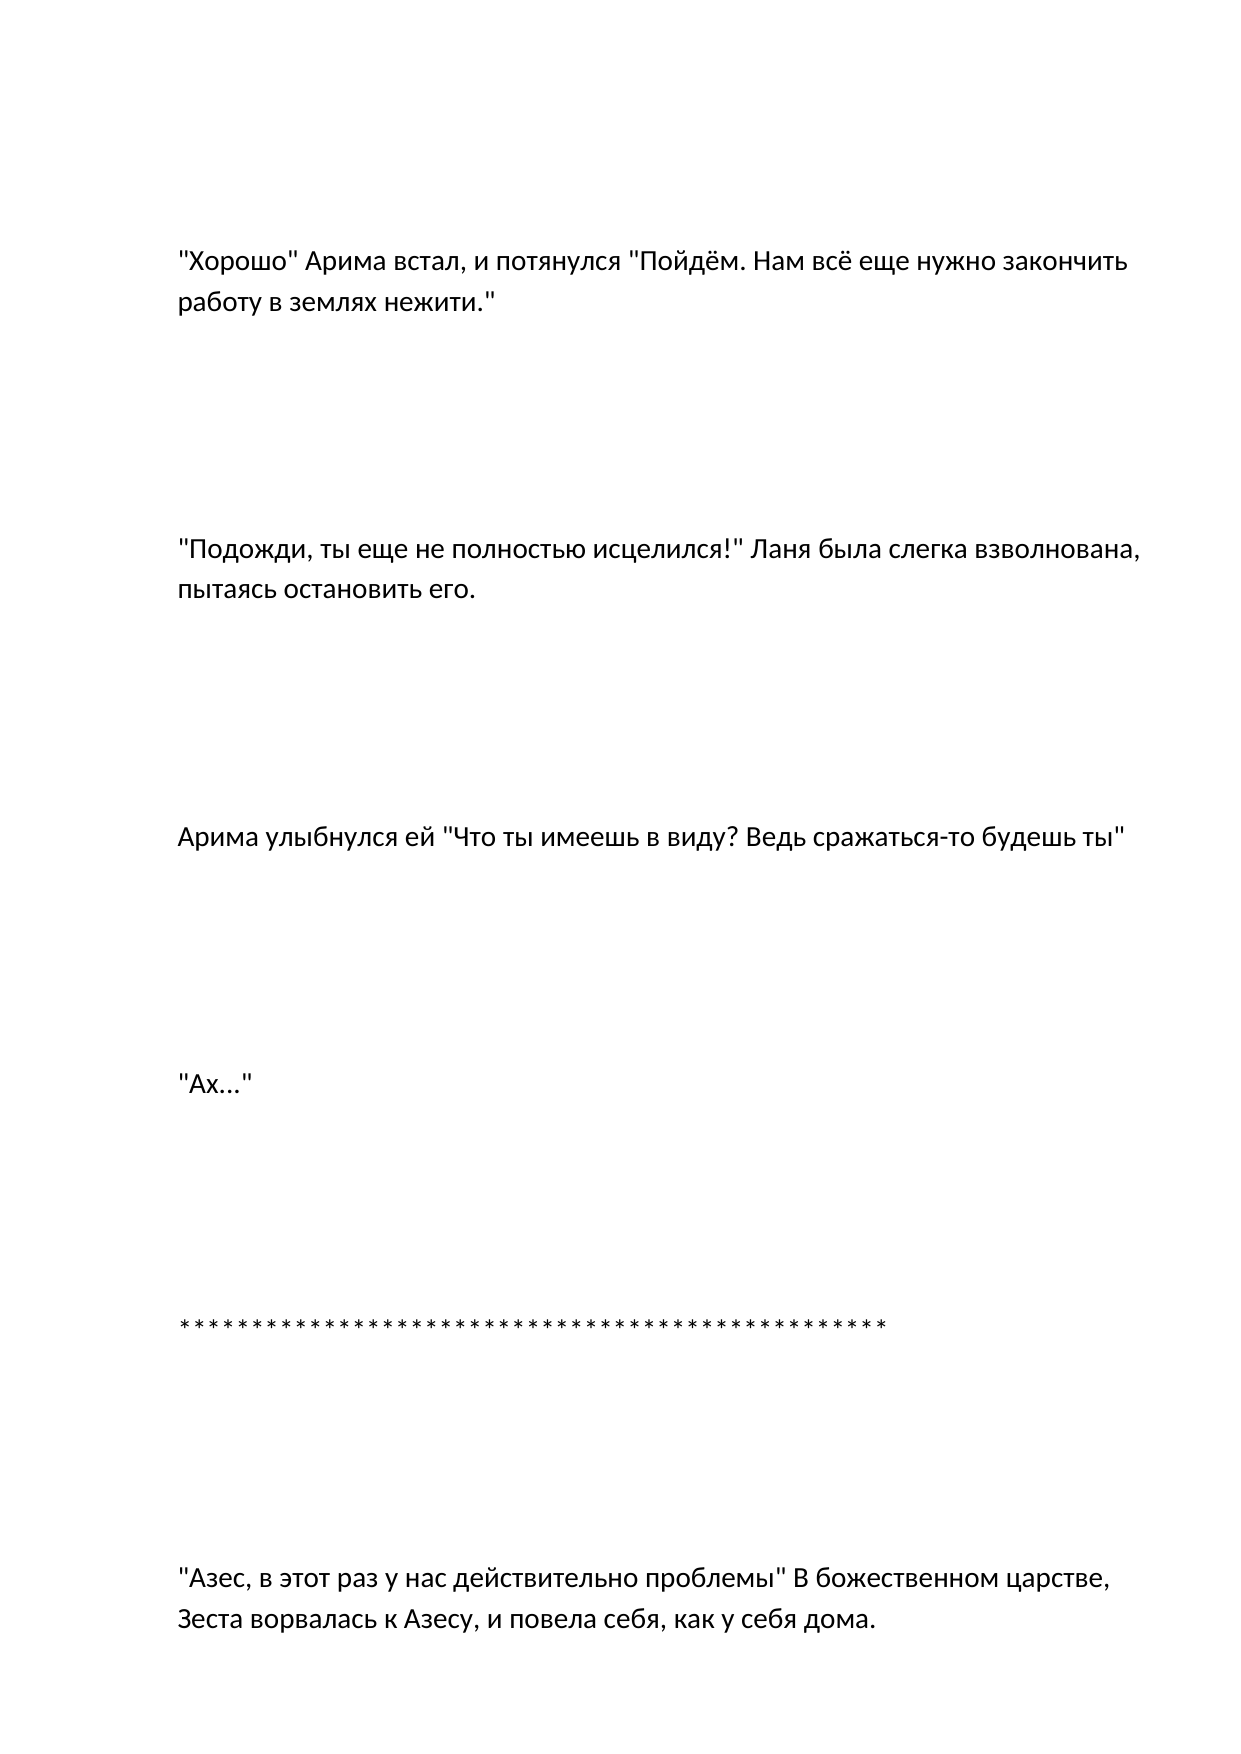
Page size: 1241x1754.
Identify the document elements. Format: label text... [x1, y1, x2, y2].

text Арима улыбнулся ей "Что ты имеешь в виду? Ведь сражаться-то будешь ты" [177, 818, 1152, 853]
text "Азес, в этот раз у нас действительно проблемы" В божественном царстве, Зеста ворвалась к Азесу, и повела себя, как у себя дома. [177, 1559, 1152, 1636]
text "Хорошо" Арима встал, и потянулся "Пойдём. Нам всё еще нужно закончить работу в землях нежити." [177, 242, 1152, 318]
text "Подожди, ты еще не полностью исцелился!" Ланя была слегка взволнована, пытаясь остановить его. [177, 530, 1152, 606]
text "Ах..." [177, 1065, 1152, 1100]
text ************************************************* [177, 1312, 1152, 1347]
